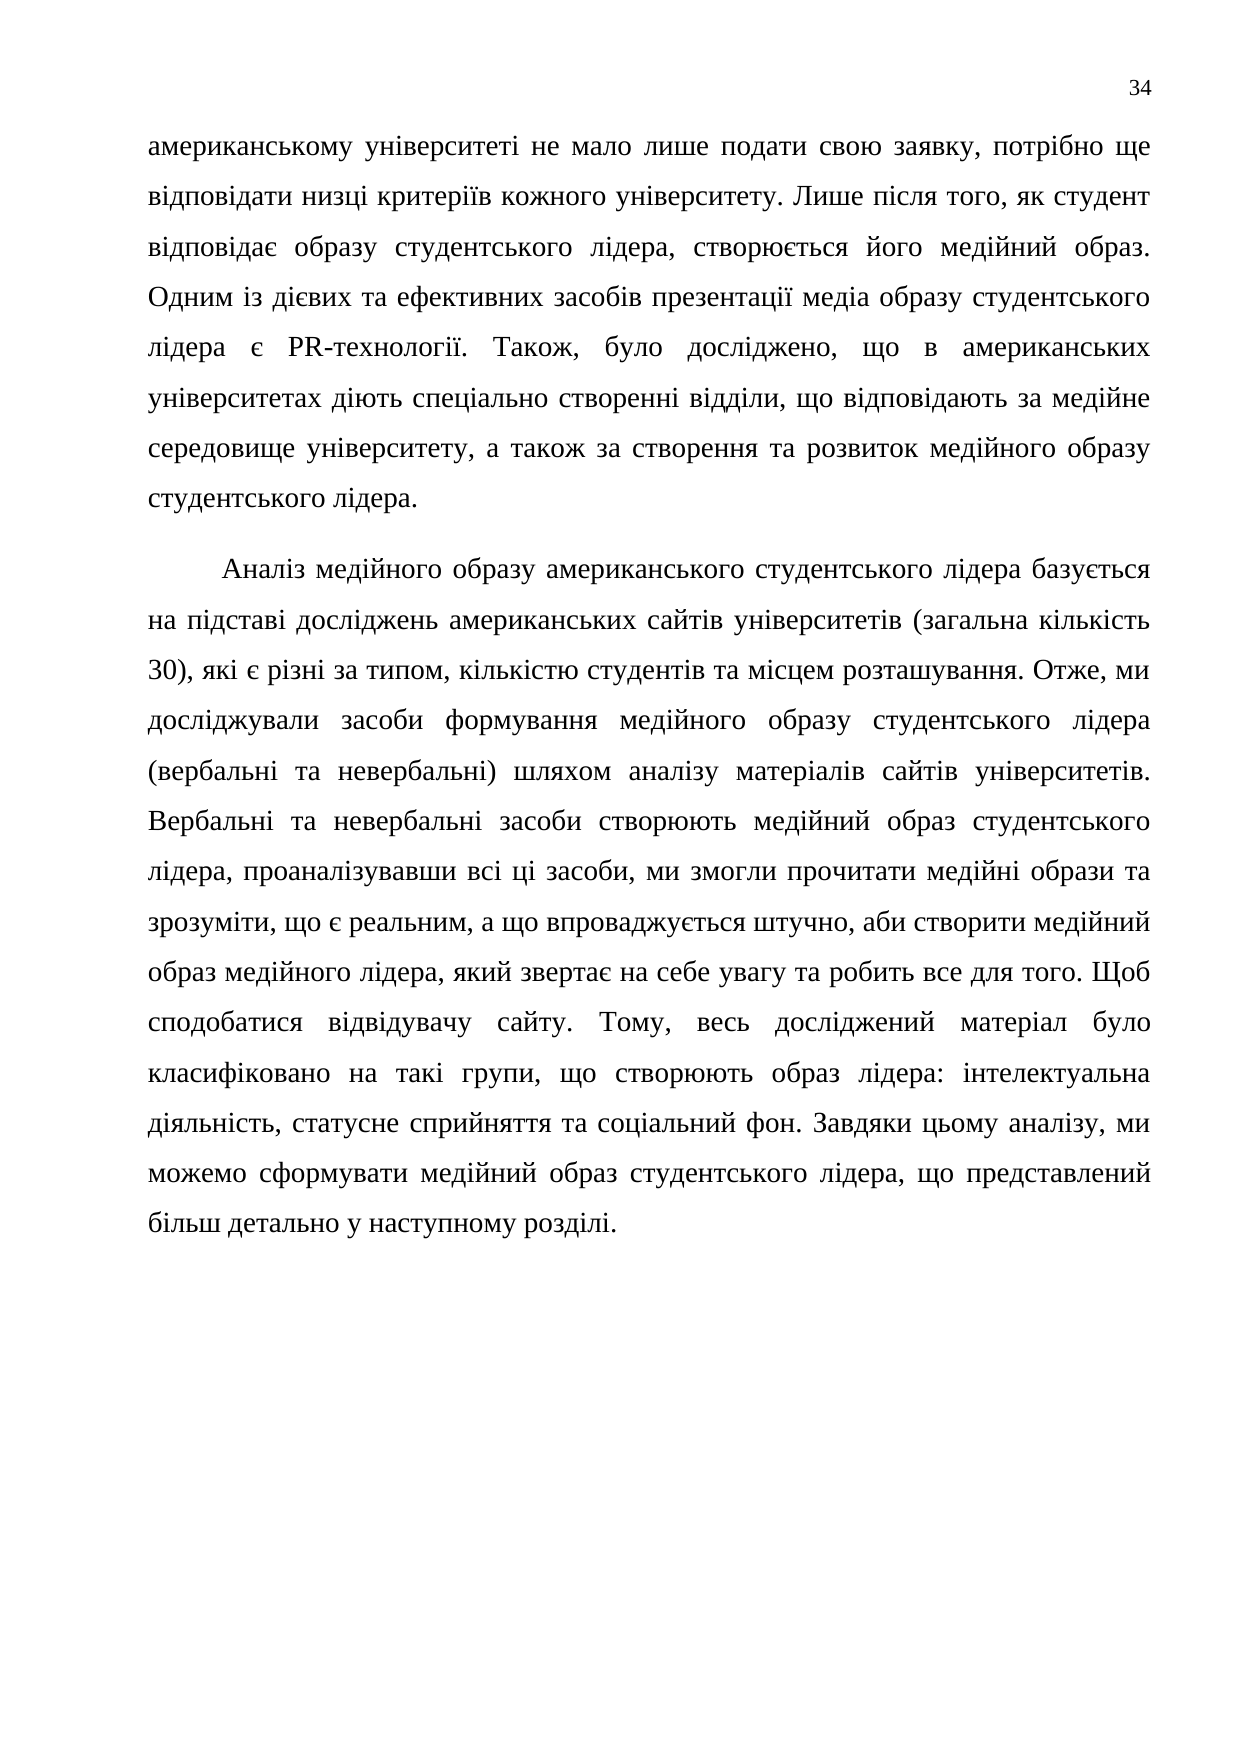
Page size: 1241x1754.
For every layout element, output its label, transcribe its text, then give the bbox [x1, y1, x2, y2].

text Аналіз медійного образу американського студентського лідера базується на підставі досліджень американських сайтів університетів (загальна кількість 30), які є різні за типом, кількістю студентів та місцем розташування. Отже, ми досліджували засоби формування медійного образу студентського лідера (вербальні та невербальні) шляхом аналізу матеріалів сайтів університетів. Вербальні та невербальні засоби створюють медійний образ студентського лідера, проаналізувавши всі ці засоби, ми змогли прочитати медійні образи та зрозуміти, що є реальним, а що впроваджується штучно, аби створити медійний образ медійного лідера, який звертає на себе увагу та робить все для того. Щоб сподобатися відвідувачу сайту. Тому, весь досліджений матеріал було класифіковано на такі групи, що створюють образ лідера: інтелектуальна діяльність, статусне сприйняття та соціальний фон. Завдяки цьому аналізу, ми можемо сформувати медійний образ студентського лідера, що представлений більш детально у наступному розділі. [148, 552, 1152, 1239]
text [148, 128, 1152, 514]
